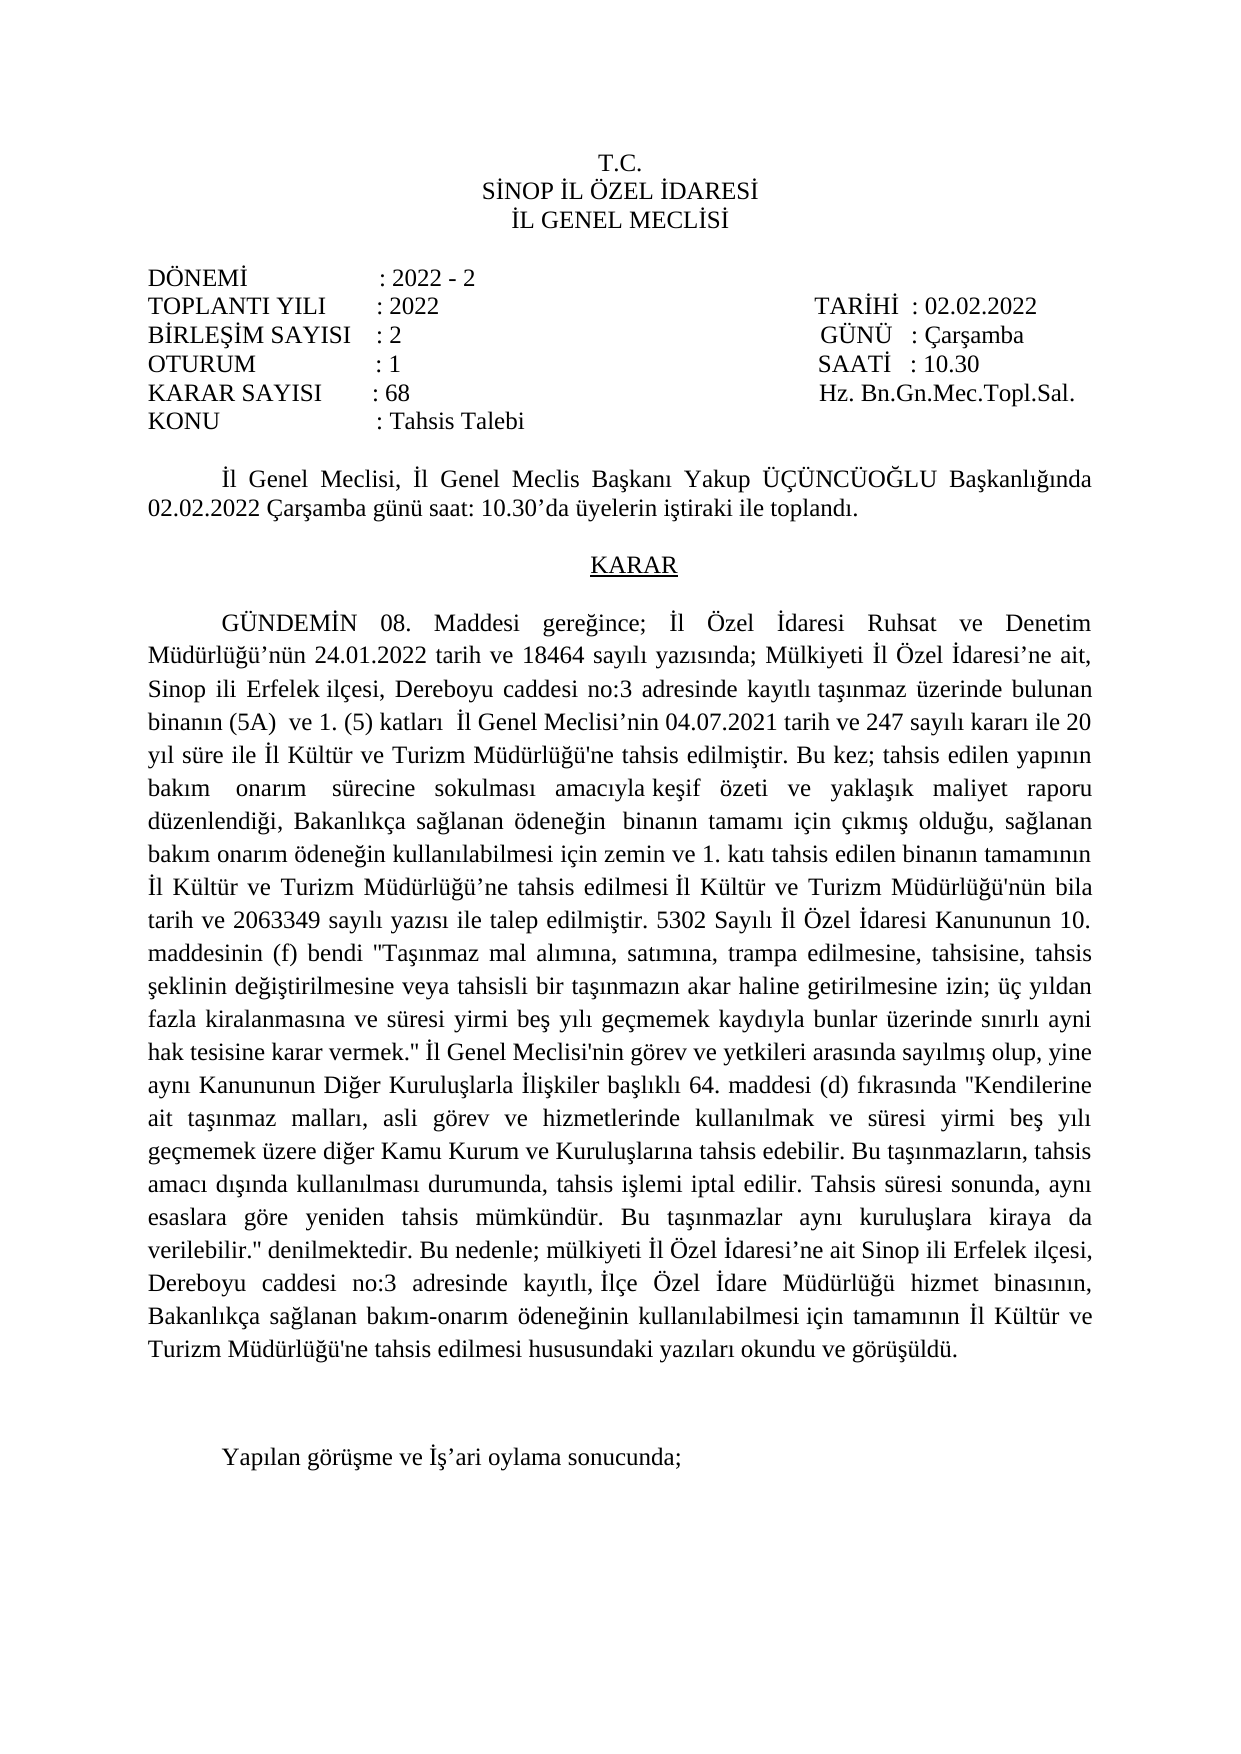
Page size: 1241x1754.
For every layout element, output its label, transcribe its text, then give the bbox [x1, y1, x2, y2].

text SİNOP İL ÖZEL İDARESİ [148, 176, 1093, 205]
text GÜNDEMİN 08. Maddesi gereğince; İl Özel İdaresi Ruhsat ve Denetim Müdürlüğü’nün 24.01.2022 tarih ve 18464 sayılı yazısında; Mülkiyeti İl Özel İdaresi’ne ait, Sinop ili Erfelek ilçesi, Dereboyu caddesi no:3 adresinde kayıtlı taşınmaz üzerinde bulunan binanın (5A) ve 1. (5) katları İl Genel Meclisi’nin 04.07.2021 tarih ve 247 sayılı kararı ile 20 yıl süre ile İl Kültür ve Turizm Müdürlüğü'ne tahsis edilmiştir. Bu kez; tahsis edilen yapının bakım onarım sürecine sokulması amacıyla keşif özeti ve yaklaşık maliyet raporu düzenlendiği, Bakanlıkça sağlanan ödeneğin binanın tamamı için çıkmış olduğu, sağlanan bakım onarım ödeneğin kullanılabilmesi için zemin ve 1. katı tahsis edilen binanın tamamının İl Kültür ve Turizm Müdürlüğü’ne tahsis edilmesi İl Kültür ve Turizm Müdürlüğü'nün bila tarih ve 2063349 sayılı yazısı ile talep edilmiştir. 5302 Sayılı İl Özel İdaresi Kanununun 10. maddesinin (f) bendi ''Taşınmaz mal alımına, satımına, trampa edilmesine, tahsisine, tahsis şeklinin değiştirilmesine veya tahsisli bir taşınmazın akar haline getirilmesine izin; üç yıldan fazla kiralanmasına ve süresi yirmi beş yılı geçmemek kaydıyla bunlar üzerinde sınırlı ayni hak tesisine karar vermek.'' İl Genel Meclisi'nin görev ve yetkileri arasında sayılmış olup, yine aynı Kanununun Diğer Kuruluşlarla İlişkiler başlıklı 64. maddesi (d) fıkrasında ''Kendilerine ait taşınmaz malları, asli görev ve hizmetlerinde kullanılmak ve süresi yirmi beş yılı geçmemek üzere diğer Kamu Kurum ve Kuruluşlarına tahsis edebilir. Bu taşınmazların, tahsis amacı dışında kullanılması durumunda, tahsis işlemi iptal edilir. Tahsis süresi sonunda, aynı esaslara göre yeniden tahsis mümkündür. Bu taşınmazlar aynı kuruluşlara kiraya da verilebilir.'' denilmektedir. Bu nedenle; mülkiyeti İl Özel İdaresi’ne ait Sinop ili Erfelek ilçesi, Dereboyu caddesi no:3 adresinde kayıtlı, İlçe Özel İdare Müdürlüğü hizmet binasının, Bakanlıkça sağlanan bakım-onarım ödeneğinin kullanılabilmesi için tamamının İl Kültür ve Turizm Müdürlüğü'ne tahsis edilmesi hususundaki yazıları okundu ve görüşüldü. [148, 608, 1093, 1363]
text BİRLEŞİM SAYISI : 2 GÜNÜ : Çarşamba [148, 320, 1093, 349]
text KARAR SAYISI : 68 Hz. Bn.Gn.Mec.Topl.Sal. [148, 378, 1093, 406]
text İL GENEL MECLİSİ [148, 205, 1093, 234]
text DÖNEMİ : 2022 - 2 [148, 263, 1093, 291]
text Yapılan görüşme ve İş’ari oylama sonucunda; [148, 1442, 1093, 1471]
text İl Genel Meclisi, İl Genel Meclis Başkanı Yakup ÜÇÜNCÜOĞLU Başkanlığında 02.02.2022 Çarşamba günü saat: 10.30’da üyelerin iştiraki ile toplandı. [148, 464, 1093, 521]
text KARAR [516, 550, 1093, 579]
text KONU : Tahsis Talebi [148, 406, 1093, 435]
text T.C. [148, 148, 1093, 176]
text TOPLANTI YILI : 2022 TARİHİ : 02.02.2022 [148, 291, 1093, 320]
text OTURUM : 1 SAATİ : 10.30 [148, 349, 1093, 378]
